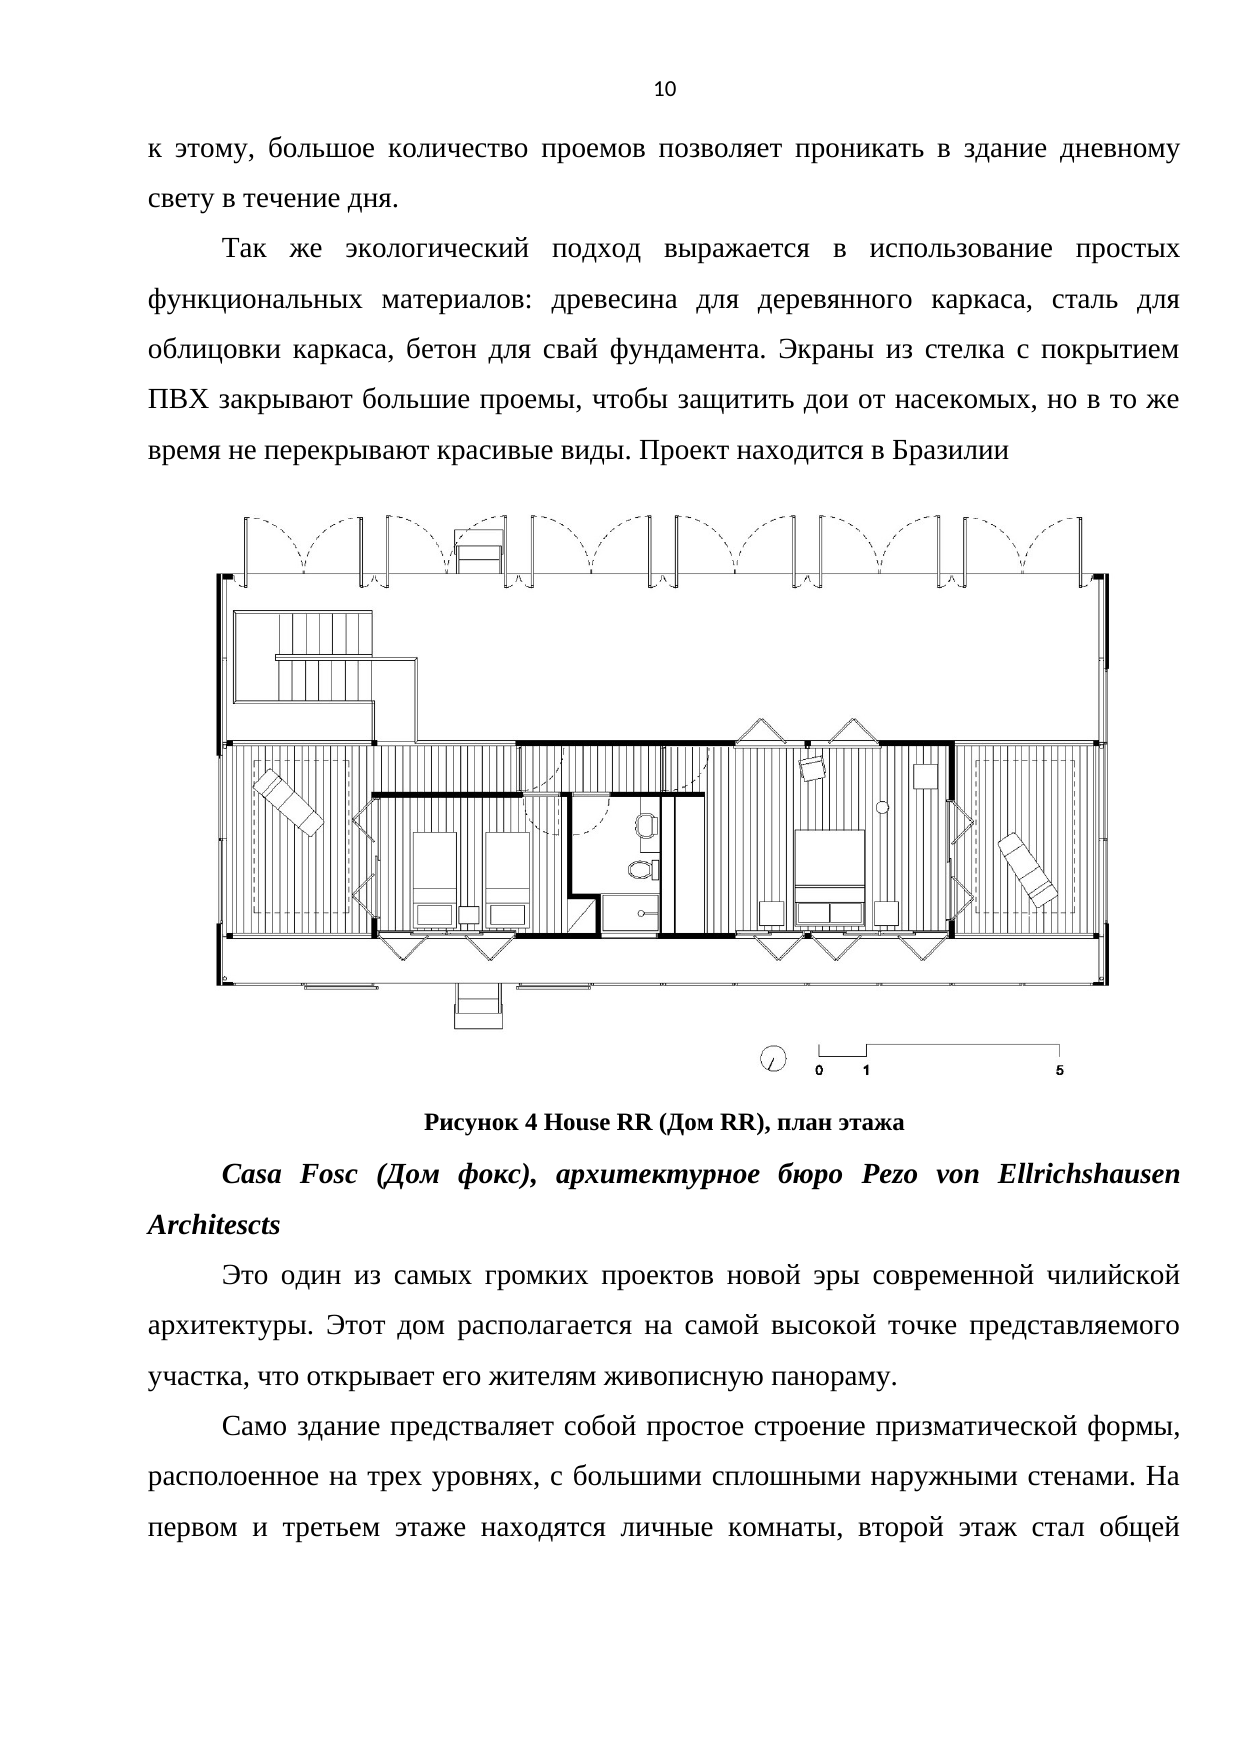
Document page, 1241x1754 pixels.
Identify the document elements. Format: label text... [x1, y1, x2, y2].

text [148, 130, 1181, 214]
text Рисунок 4 House RR (Дом RR), план этажа [148, 1107, 1181, 1136]
picture [177, 482, 1152, 1093]
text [148, 1408, 1181, 1542]
text Это один из самых громких проектов новой эры современной чилийской архитектуры. Этот дом располагается на самой высокой точке представляемого участка, что открывает его жителям живописную панораму. [148, 1257, 1181, 1391]
text Так же экологический подход выражается в использование простых функциональных материалов: древесина для деревянного каркаса, сталь для облицовки каркаса, бетон для свай фундамента. Экраны из стелка с покрытием ПВХ закрывают большие проемы, чтобы защитить дои от насекомых, но в то же время не перекрывают красивые виды. Проект находится в Бразилии [148, 231, 1181, 465]
text Casa Fosc (Дом фокс), архитектурное бюро Pezo von Ellrichshausen Architescts [148, 1156, 1181, 1240]
